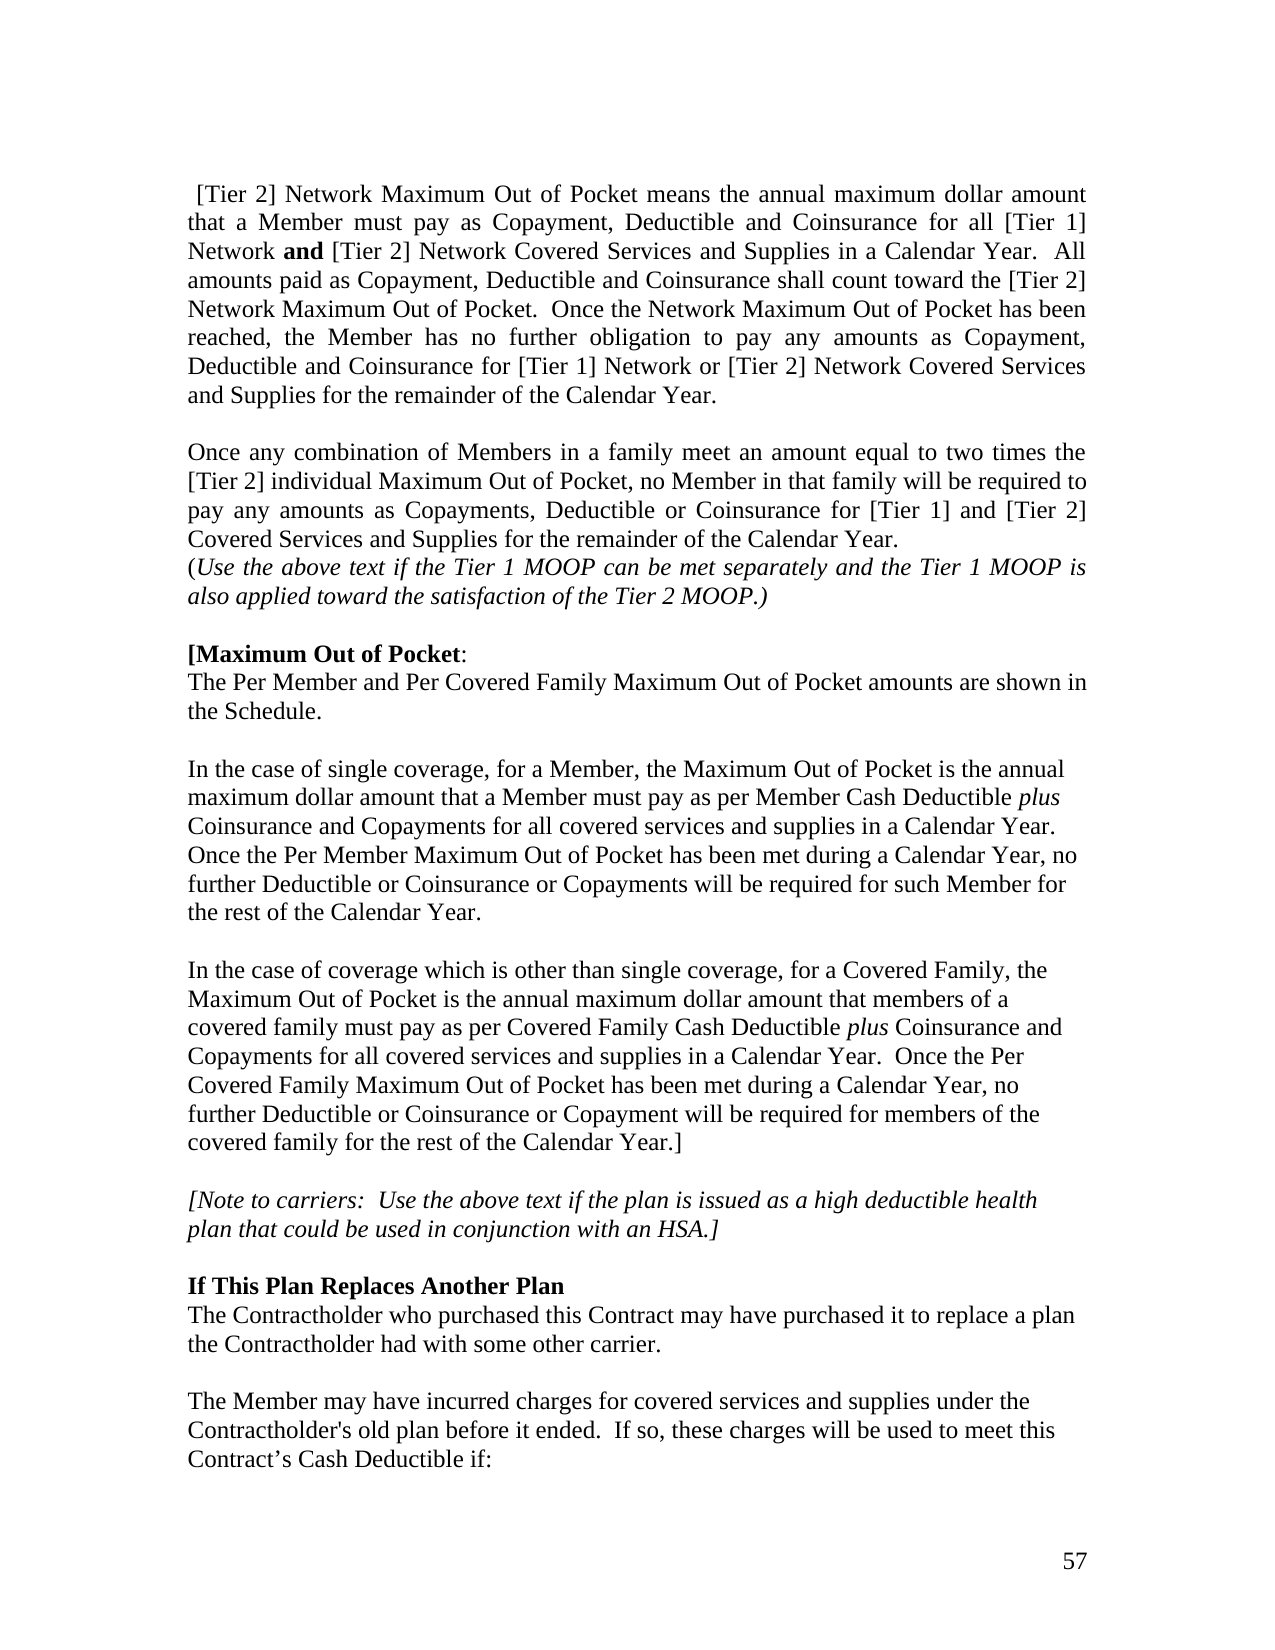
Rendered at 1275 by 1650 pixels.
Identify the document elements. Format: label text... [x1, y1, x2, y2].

text The Per Member and Per Covered Family Maximum Out of Pocket amounts are shown in the Schedule. [187, 667, 1087, 725]
text Once any combination of Members in a family meet an amount equal to two times the [Tier 2] individual Maximum Out of Pocket, no Member in that family will be required to pay any amounts as Copayments, Deductible or Coinsurance for [Tier 1] and [Tier 2] Covered Services and Supplies for the remainder of the Calendar Year. [187, 437, 1087, 552]
text The Contractholder who purchased this Contract may have purchased it to replace a plan the Contractholder had with some other carrier. [187, 1300, 1087, 1357]
text The Member may have incurred charges for covered services and supplies under the Contractholder's old plan before it ended. If so, these charges will be used to meet this Contract’s Cash Deductible if: [187, 1386, 1087, 1472]
text [Maximum Out of Pocket: [187, 639, 1087, 667]
text In the case of coverage which is other than single coverage, for a Covered Family, the Maximum Out of Pocket is the annual maximum dollar amount that members of a covered family must pay as per Covered Family Cash Deductible plus Coinsurance and Copayments for all covered services and supplies in a Calendar Year. Once the Per Covered Family Maximum Out of Pocket has been met during a Calendar Year, no further Deductible or Coinsurance or Copayment will be required for members of the covered family for the rest of the Calendar Year.] [187, 955, 1087, 1156]
text In the case of single coverage, for a Member, the Maximum Out of Pocket is the annual maximum dollar amount that a Member must pay as per Member Cash Deductible plus Coinsurance and Copayments for all covered services and supplies in a Calendar Year. Once the Per Member Maximum Out of Pocket has been met during a Calendar Year, no further Deductible or Coinsurance or Copayments will be required for such Member for the rest of the Calendar Year. [187, 754, 1087, 926]
text [Note to carriers: Use the above text if the plan is issued as a high deductible health plan that could be used in conjunction with an HSA.] [187, 1185, 1087, 1242]
text [Tier 2] Network Maximum Out of Pocket means the annual maximum dollar amount that a Member must pay as Copayment, Deductible and Coinsurance for all [Tier 1] Network and [Tier 2] Network Covered Services and Supplies in a Calendar Year. All amounts paid as Copayment, Deductible and Coinsurance shall count toward the [Tier 2] Network Maximum Out of Pocket. Once the Network Maximum Out of Pocket has been reached, the Member has no further obligation to pay any amounts as Copayment, Deductible and Coinsurance for [Tier 1] Network or [Tier 2] Network Covered Services and Supplies for the remainder of the Calendar Year. [187, 179, 1087, 409]
text (Use the above text if the Tier 1 MOOP can be met separately and the Tier 1 MOOP is also applied toward the satisfaction of the Tier 2 MOOP.) [187, 552, 1087, 610]
text If This Plan Replaces Another Plan [187, 1271, 1087, 1300]
